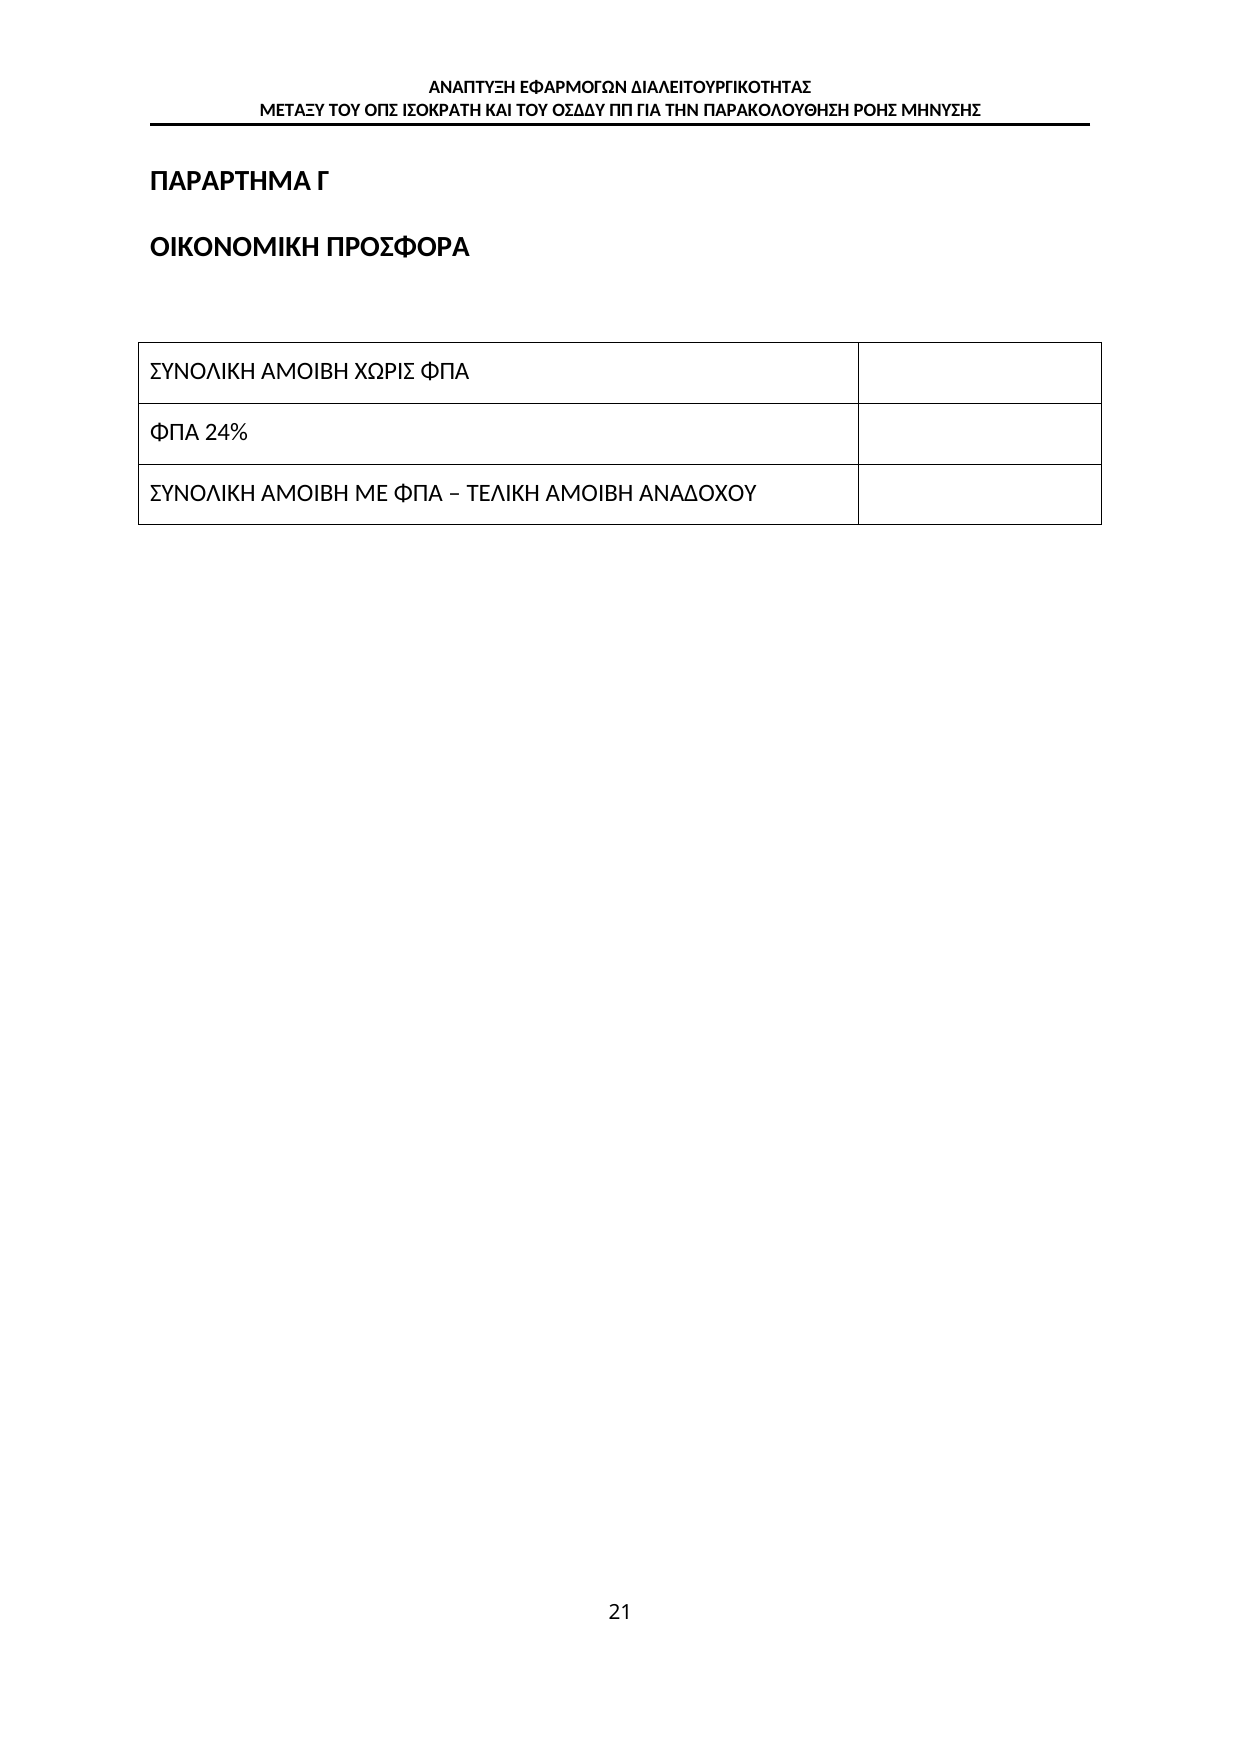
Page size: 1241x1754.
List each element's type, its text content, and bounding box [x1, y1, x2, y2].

text ΠΑΡΑΡΤΗΜΑ Γ [150, 162, 1090, 198]
text ΟΙΚΟΝΟΜΙΚΗ ΠΡΟΣΦΟΡΑ [150, 228, 1090, 264]
table_header [859, 343, 1101, 403]
table_cell ΦΠΑ 24% [139, 404, 858, 463]
table_cell ΣΥΝΟΛΙΚΗ ΑΜΟΙΒΗ ΜΕ ΦΠΑ – ΤΕΛΙΚΗ ΑΜΟΙΒΗ ΑΝΑΔΟΧΟΥ [139, 465, 858, 524]
table_header ΣΥΝΟΛΙΚΗ ΑΜΟΙΒΗ ΧΩΡΙΣ ΦΠΑ [139, 343, 858, 403]
table_cell [859, 465, 1101, 524]
table_cell [859, 404, 1101, 463]
